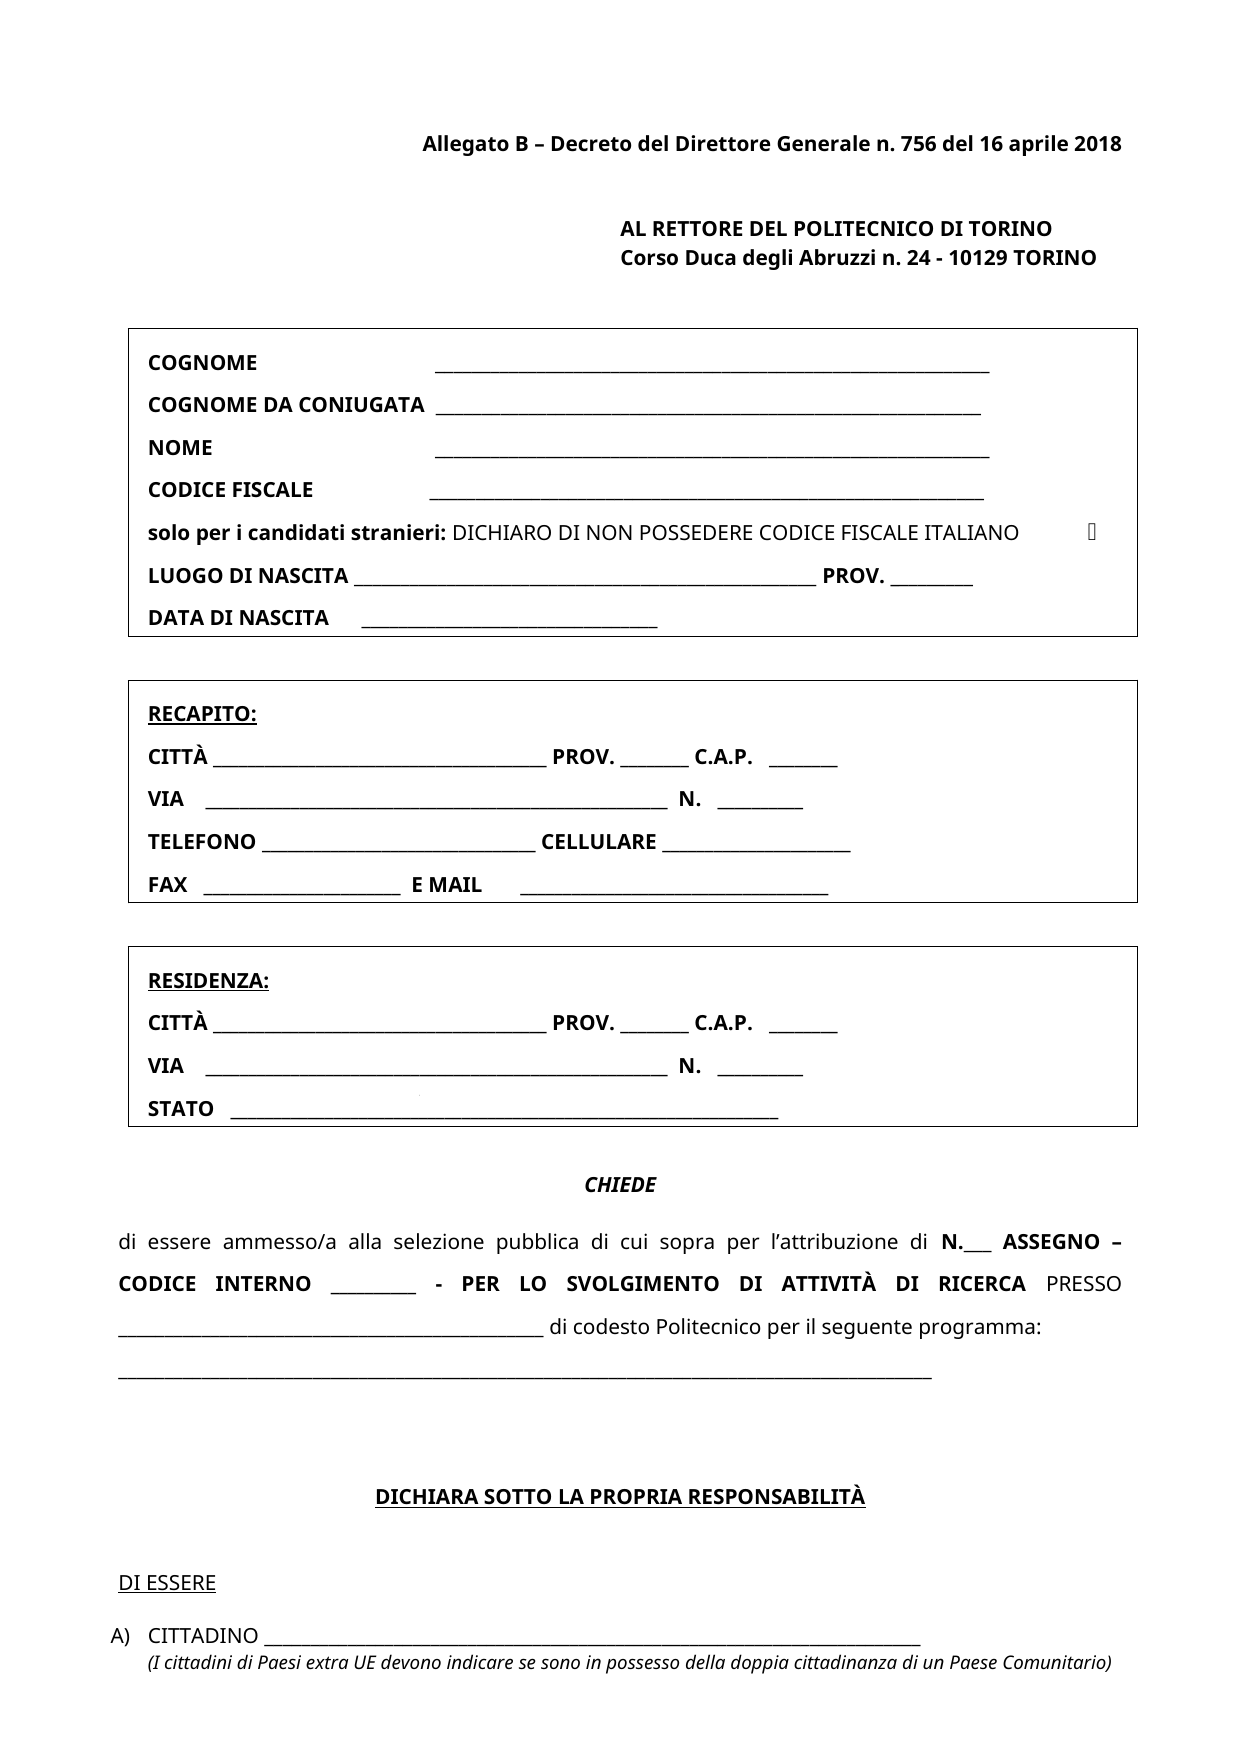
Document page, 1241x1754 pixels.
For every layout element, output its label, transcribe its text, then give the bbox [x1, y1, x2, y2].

text (I cittadini di Paesi extra UE devono indicare se sono in possesso della doppia cittadinanza di un Paese Comunitario) [148, 1649, 1122, 1675]
text CODICE FISCALE ____________________________________________________________ [129, 456, 1137, 498]
text DICHIARA SOTTO [118, 1482, 1122, 1511]
text Corso Duca degli Abruzzi n. 24 - 10129 TORINO [620, 243, 1122, 271]
text COGNOME DA CONIUGATA ___________________________________________________________ [129, 371, 1137, 413]
text CITTÀ _______________________________________ PROV. ________ C.A.P. ________ [129, 989, 1137, 1031]
text ________________________________________________________________________________________ [118, 1354, 1122, 1383]
text TELEFONO ________________________________ CELLULARE ______________________ [129, 807, 1137, 850]
text CHIEDE [118, 1170, 1122, 1198]
text FAX _______________________ E MAIL ____________________________________ [129, 850, 1137, 902]
text di essere ammesso/a alla selezione pubblica di cui sopra per l’attribuzione di N.___ ASSEGNO – CODICE INTERNO __________ - PER LO SVOLGIMENTO DI ATTIVITÀ DI RICERCA PRESSO ______________________________________________ di codesto Politecnico per il seguente programma: [118, 1227, 1122, 1340]
text STATO ________________________________________________________________ [129, 1074, 1137, 1126]
text AL RETTORE DEL POLITECNICO DI TORINO [620, 214, 1122, 243]
text DI ESSERE [118, 1568, 1122, 1596]
title Allegato B – Decreto del Direttore Generale n. 756 del 16 aprile 2018 [118, 129, 1122, 157]
text RECAPITO: [129, 681, 1137, 722]
text CITTÀ _______________________________________ PROV. ________ C.A.P. ________ [129, 722, 1137, 765]
text LUOGO DI NASCITA __________________________________________________ PROV. _________ [129, 541, 1137, 583]
text DATA DI NASCITA ________________________________ [129, 583, 1137, 636]
text VIA ______________________________________________________ N. __________ [129, 765, 1137, 807]
text COGNOME ____________________________________________________________ [129, 329, 1137, 371]
list CITTADINO _______________________________________________________________________ [110, 1621, 1122, 1649]
text NOME ____________________________________________________________ [129, 413, 1137, 456]
subtitle RESIDENZA: [129, 947, 1137, 989]
text VIA ______________________________________________________ N. __________ [129, 1031, 1137, 1074]
text solo per i candidati stranieri: DICHIARO DI NON POSSEDERE CODICE FISCALE ITALIANO [129, 498, 1137, 541]
